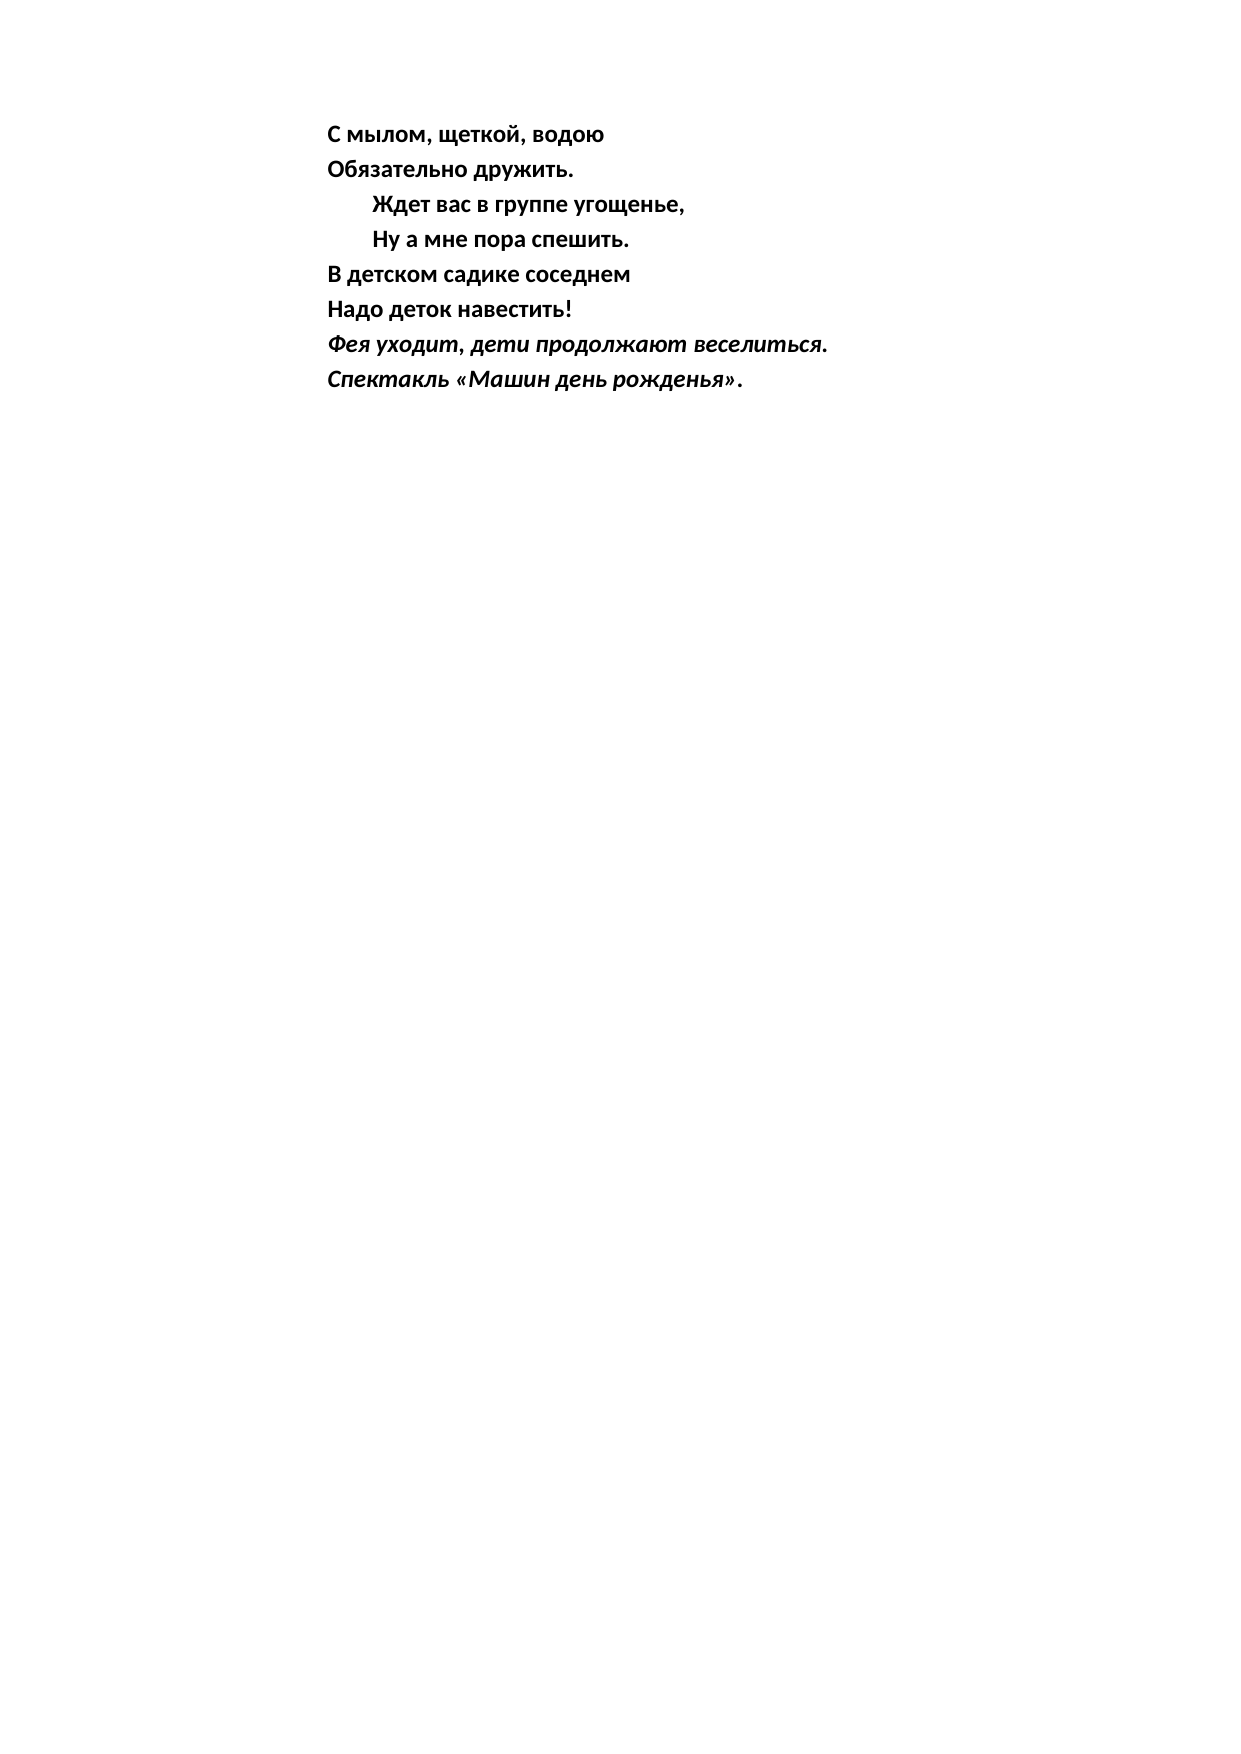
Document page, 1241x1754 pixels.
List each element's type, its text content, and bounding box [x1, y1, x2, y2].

list В детском садике соседнем [327, 258, 1152, 289]
list Фея уходит, дети продолжают веселиться. [327, 328, 1152, 359]
list Ждет вас в группе угощенье, [327, 188, 1152, 219]
list Спектакль «Машин день рожденья». [327, 363, 1152, 394]
list Надо деток навестить! [327, 293, 1152, 324]
list С мылом, щеткой, водою [327, 118, 1152, 149]
list Ну а мне пора спешить. [327, 223, 1152, 254]
list Обязательно дружить. [327, 153, 1152, 184]
